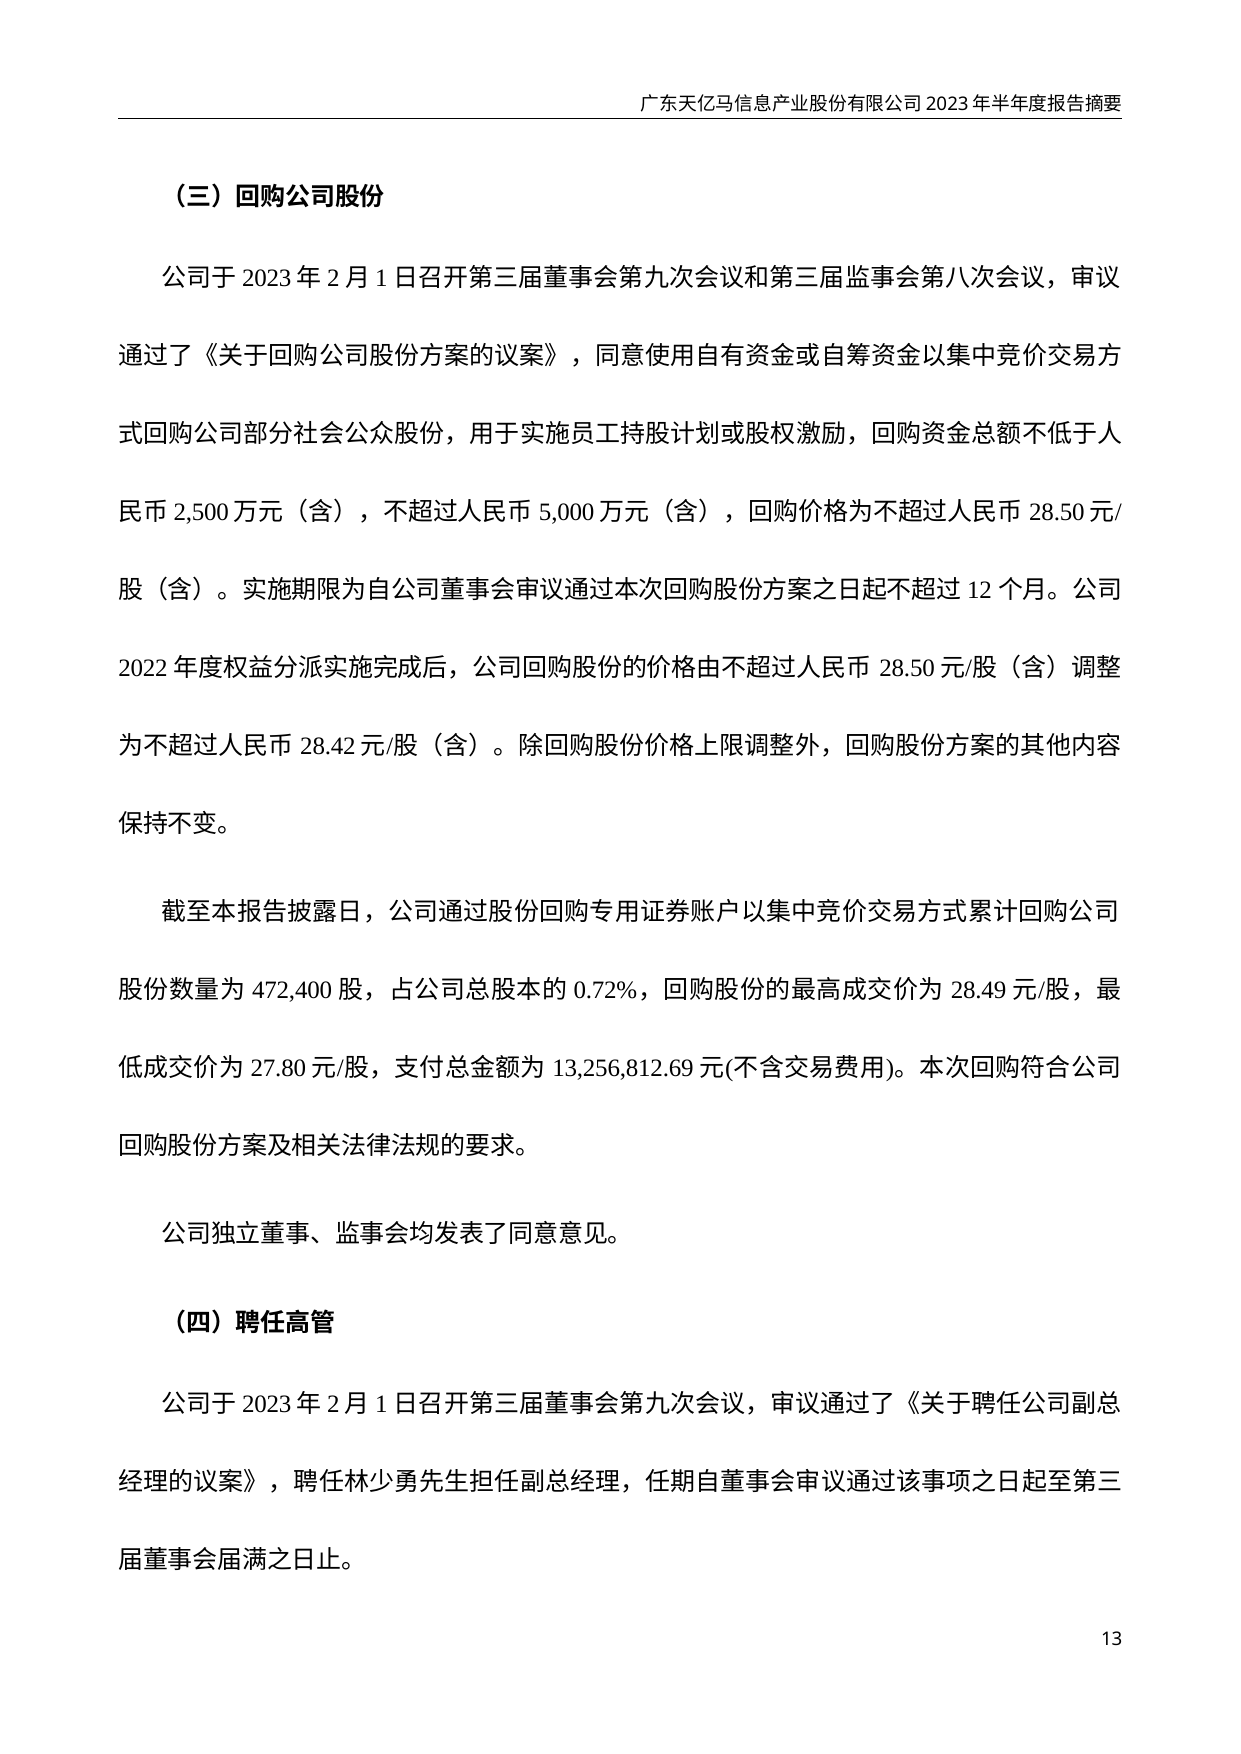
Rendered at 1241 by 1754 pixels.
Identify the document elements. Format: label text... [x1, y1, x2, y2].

text （四）聘任高管 [118, 1288, 1122, 1353]
text （三）回购公司股份 [118, 162, 1122, 227]
text 公司独立董事、监事会均发表了同意意见。 [118, 1199, 1122, 1264]
text 公司于2023年2月1 日召开第三届董事会第九次会议，审议通过了《关于聘任公司副总经理的议案》，聘任林少勇先生担任副总经理，任期自董事会审议通过该事项之日起至第三届董事会届满之日止。 [118, 1369, 1122, 1590]
text 截至本报告披露日，公司通过股份回购专用证券账户以集中竞价交易方式累计回购公司股份数量为 472,400 股，占公司总股本的0.72%，回购股份的最高成交价为 28.49 元/股，最低成交价为 27.80元/股，支付总金额为 13,256,812.69 元(不含交易费用)。本次回购符合公司回购股份方案及相关法律法规的要求。 [118, 877, 1122, 1176]
text 公司于2023年2月1日召开第三届董事会第九次会议和第三届监事会第八次会议，审议通过了《关于回购公司股份方案的议案》，同意使用自有资金或自筹资金以集中竞价交易方式回购公司部分社会公众股份，用于实施员工持股计划或股权激励，回购资金总额不低于人民币2,500万元（含），不超过人民币5,000万元（含），回购价格为不超过人民币28.50元/股（含）。实施期限为自公司董事会审议通过本次回购股份方案之日起不超过 12 个月。公司 2022 年度权益分派实施完成后，公司回购股份的价格由不超过人民币 28.50元/股（含）调整为不超过人民币 28.42元/股（含）。除回购股份价格上限调整外，回购股份方案的其他内容保持不变。 [118, 243, 1122, 854]
